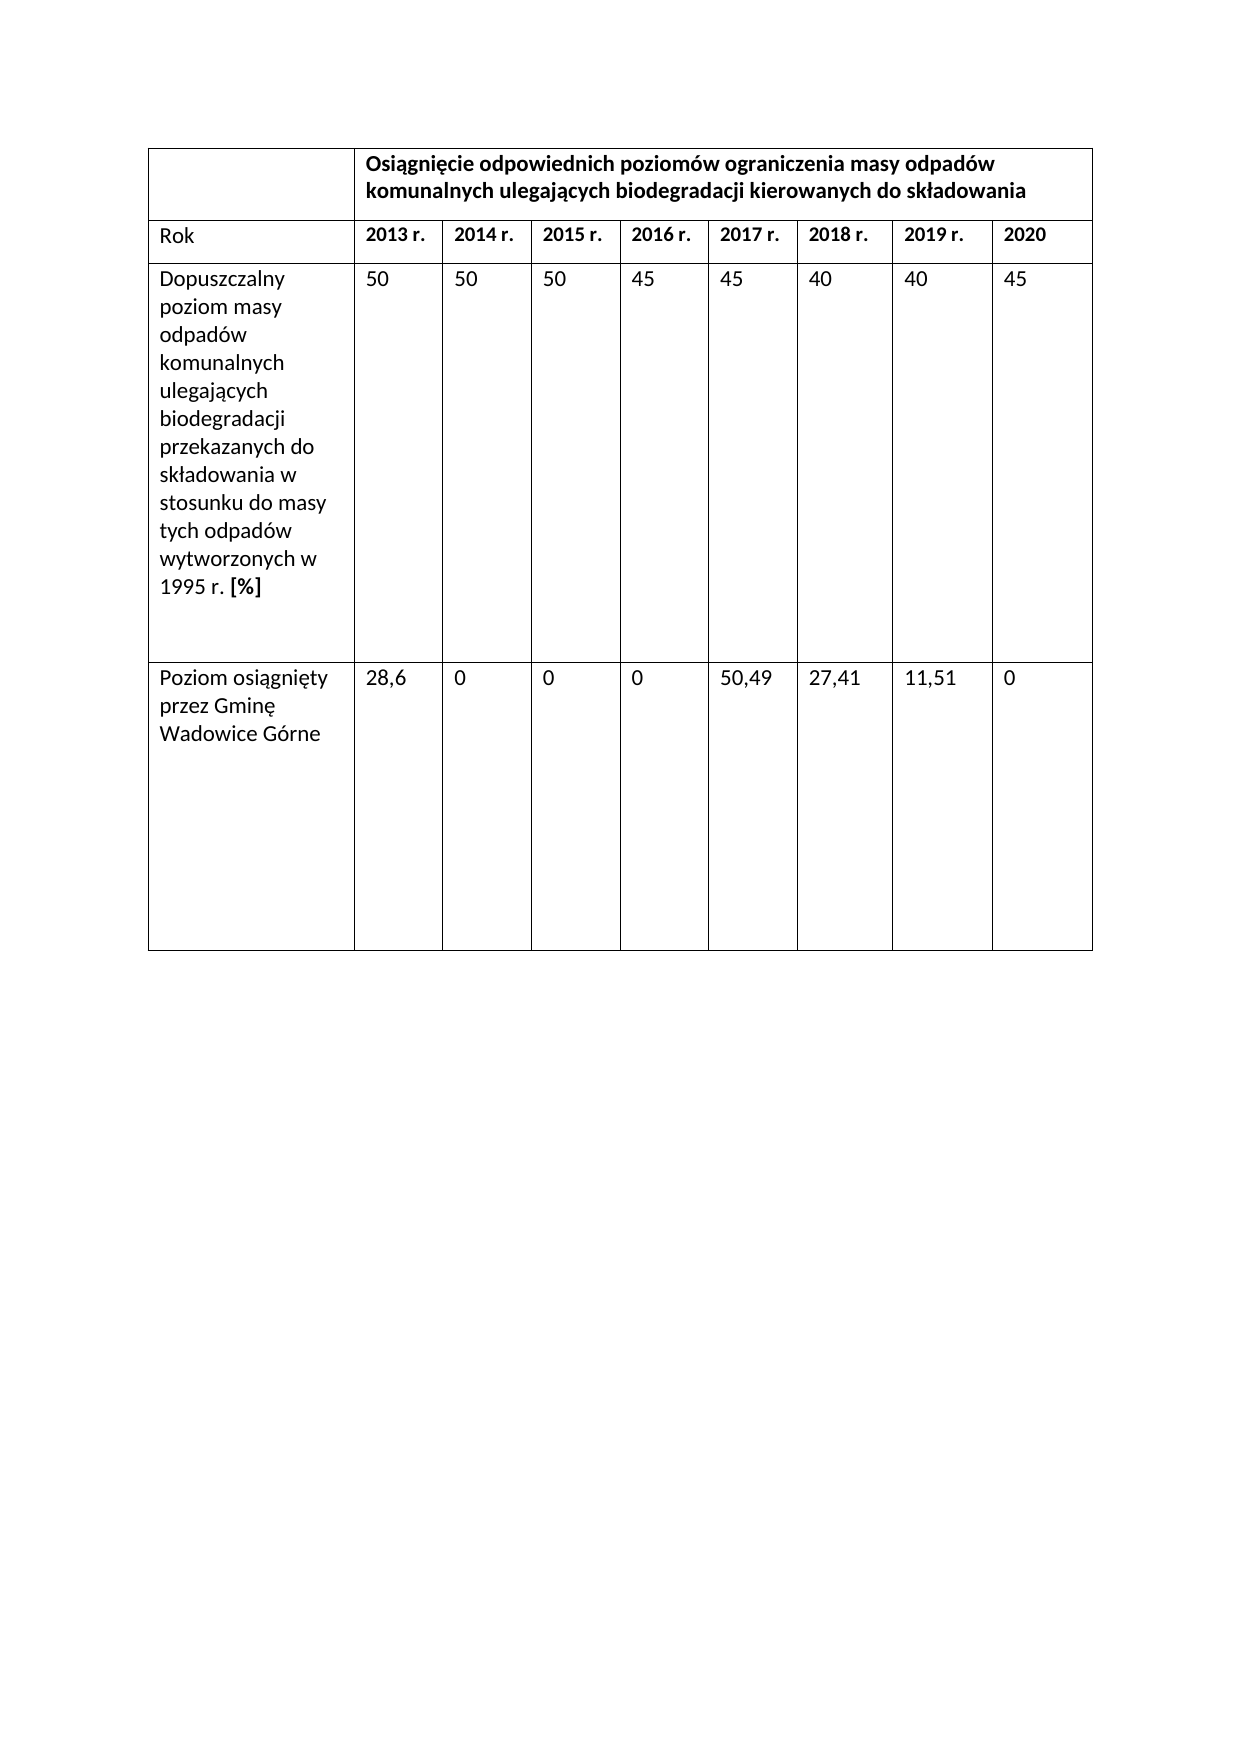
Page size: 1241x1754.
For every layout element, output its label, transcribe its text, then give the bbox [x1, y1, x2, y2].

table_cell Rok [149, 221, 354, 263]
table_cell 50 [355, 264, 442, 662]
table_cell 50,49 [709, 663, 797, 949]
table_cell 2015 r. [532, 221, 620, 263]
table_cell 50 [532, 264, 620, 662]
table_cell 45 [709, 264, 797, 662]
table_cell Dopuszczalny poziom masy odpadów komunalnych ulegających biodegradacji przekazanych do składowania w stosunku do masy tych odpadów wytworzonych w 1995 r. [%] [149, 264, 354, 662]
table_header [149, 149, 354, 220]
table_cell 40 [798, 264, 892, 662]
table_cell 2014 r. [443, 221, 531, 263]
table_cell 0 [532, 663, 620, 949]
table_cell 2020 [993, 221, 1092, 263]
table_cell 0 [993, 663, 1092, 949]
table_cell 2016 r. [621, 221, 708, 263]
table_cell 28,6 [355, 663, 442, 949]
table_cell 50 [443, 264, 531, 662]
table_cell 11,51 [893, 663, 992, 949]
table_cell 2019 r. [893, 221, 992, 263]
table_cell Poziom osiągnięty przez Gminę Wadowice Górne [149, 663, 354, 949]
table_cell 45 [621, 264, 708, 662]
table_cell 27,41 [798, 663, 892, 949]
table_header Osiągnięcie odpowiednich poziomów ograniczenia masy odpadów komunalnych ulegających biodegradacji kierowanych do składowania [355, 149, 1092, 220]
table_cell 40 [893, 264, 992, 662]
table_cell 0 [621, 663, 708, 949]
table_cell 0 [443, 663, 531, 949]
table_cell 2018 r. [798, 221, 892, 263]
table_cell 45 [993, 264, 1092, 662]
table_cell 2017 r. [709, 221, 797, 263]
table_cell 2013 r. [355, 221, 442, 263]
